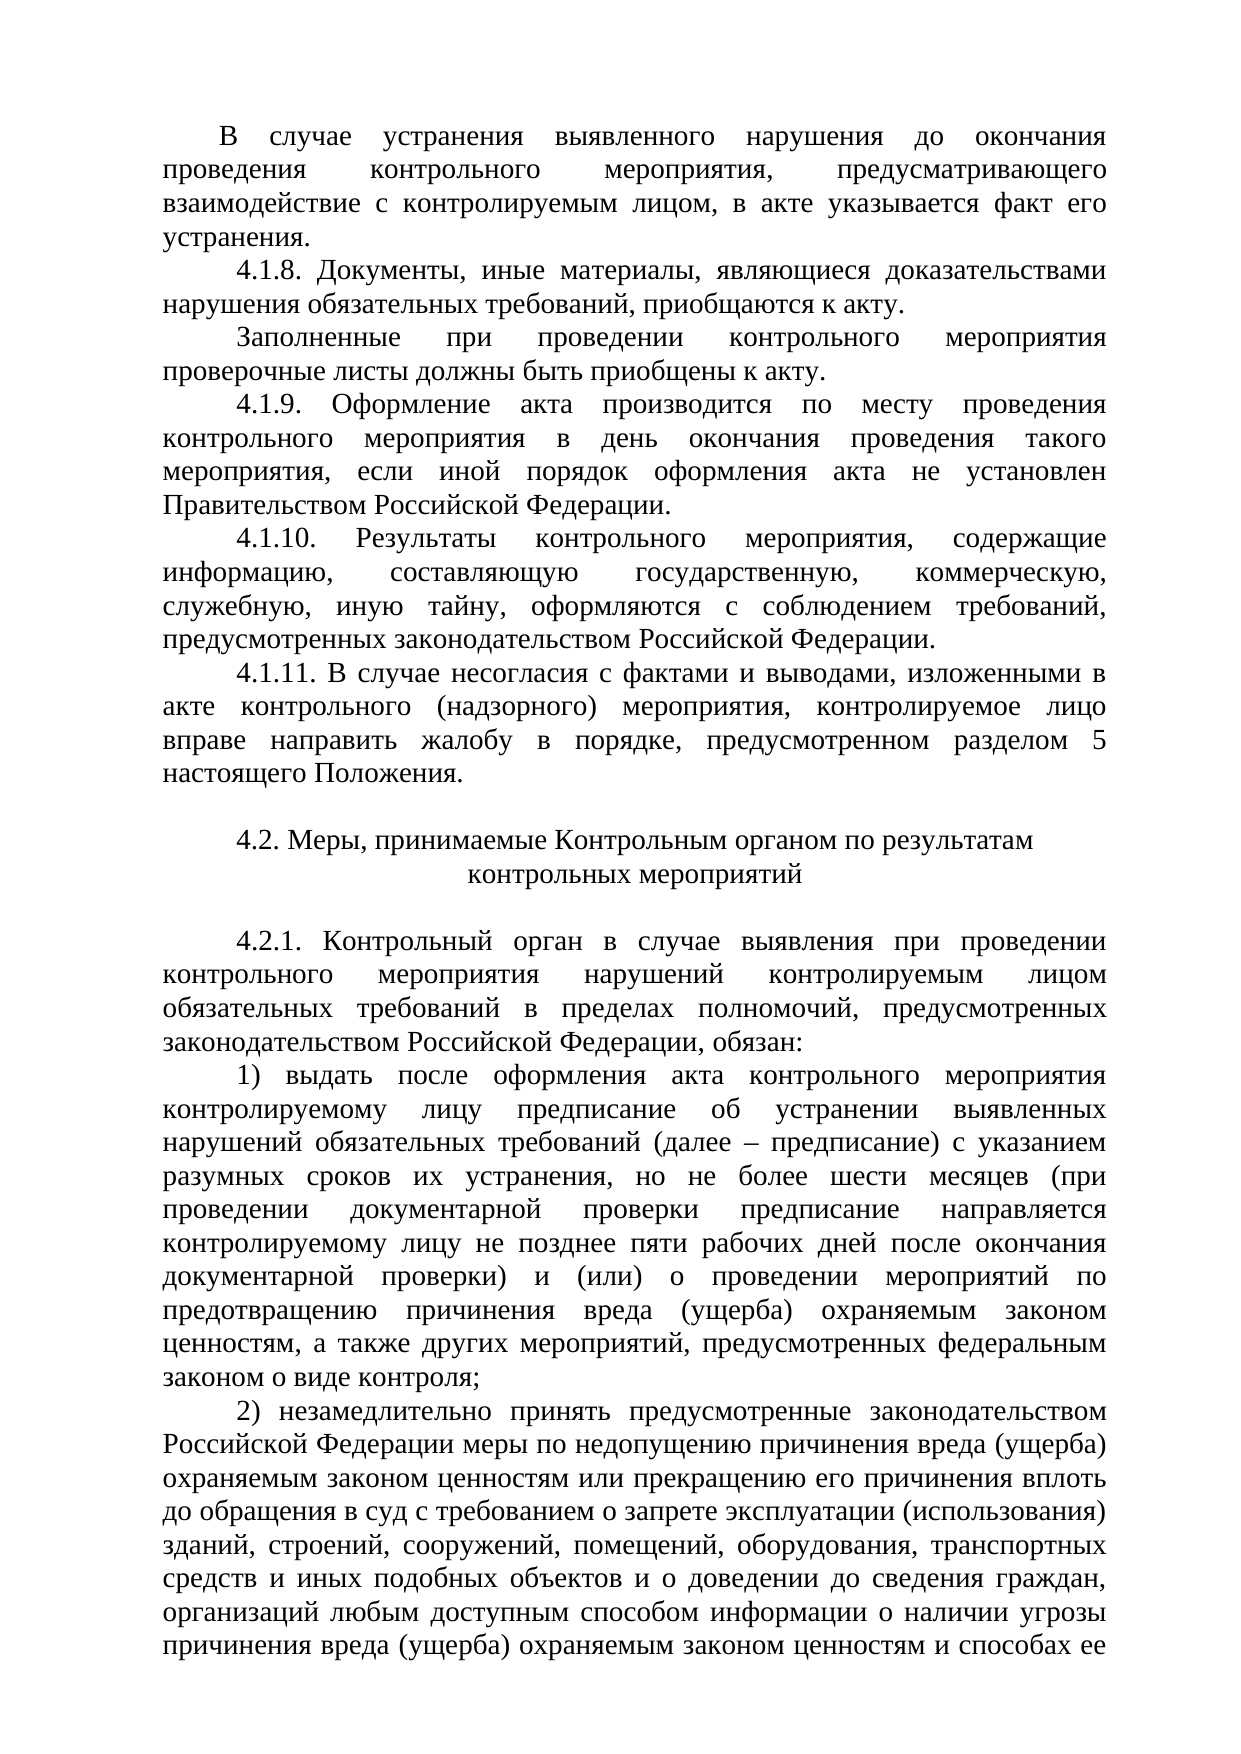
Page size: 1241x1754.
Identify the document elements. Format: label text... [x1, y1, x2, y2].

text 4.1.9. Оформление акта производится по месту проведения контрольного мероприятия в день окончания проведения такого мероприятия, если иной порядок оформления акта не установлен Правительством Российской Федерации. [162, 386, 1107, 521]
text Заполненные при проведении контрольного мероприятия проверочные листы должны быть приобщены к акту. [162, 319, 1107, 386]
text 4.2.1. Контрольный орган в случае выявления при проведении контрольного мероприятия нарушений контролируемым лицом обязательных требований в пределах полномочий, предусмотренных законодательством Российской Федерации, обязан: [162, 923, 1107, 1057]
text 4.1.10. Результаты контрольного мероприятия, содержащие информацию, составляющую государственную, коммерческую, служебную, иную тайну, оформляются с соблюдением требований, предусмотренных законодательством Российской Федерации. [162, 521, 1107, 655]
text В случае устранения выявленного нарушения до окончания проведения контрольного мероприятия, предусматривающего взаимодействие с контролируемым лицом, в акте указывается факт его устранения. [162, 118, 1107, 252]
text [162, 1393, 1107, 1661]
text 4.1.11. В случае несогласия с фактами и выводами, изложенными в акте контрольного (надзорного) мероприятия, контролируемое лицо вправе направить жалобу в порядке, предусмотренном разделом 5 настоящего Положения. [162, 655, 1107, 789]
text 1) выдать после оформления акта контрольного мероприятия контролируемому лицу предписание об устранении выявленных нарушений обязательных требований (далее – предписание) с указанием разумных сроков их устранения, но не более шести месяцев (при проведении документарной проверки предписание направляется контролируемому лицу не позднее пяти рабочих дней после окончания документарной проверки) и (или) о проведении мероприятий по предотвращению причинения вреда (ущерба) охраняемым законом ценностям, а также других мероприятий, предусмотренных федеральным законом о виде контроля; [162, 1057, 1107, 1393]
text 4.1.8. Документы, иные материалы, являющиеся доказательствами нарушения обязательных требований, приобщаются к акту. [162, 252, 1107, 319]
text 4.2. Меры, принимаемые Контрольным органом по результатам контрольных мероприятий [162, 822, 1107, 889]
